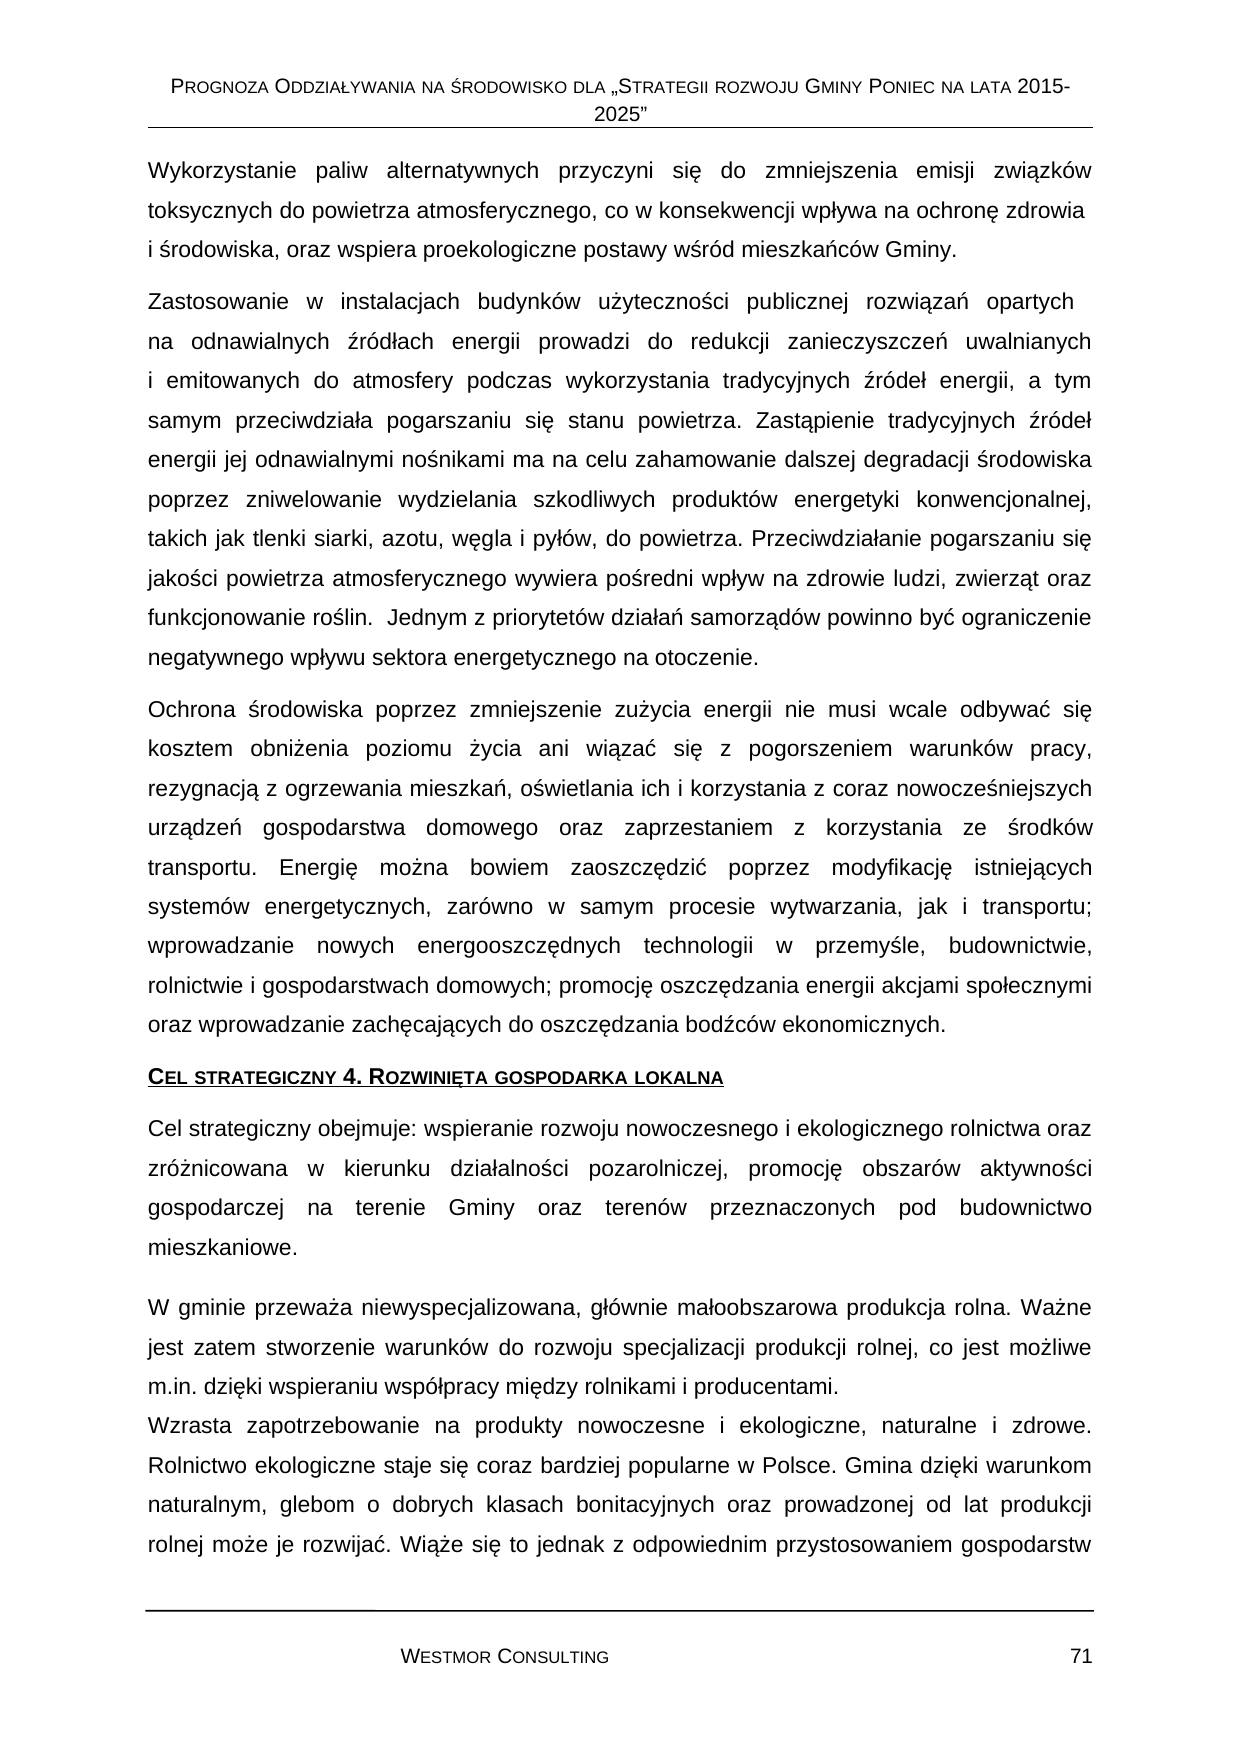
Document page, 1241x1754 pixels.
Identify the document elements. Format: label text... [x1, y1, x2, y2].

text Wykorzystanie paliw alternatywnych przyczyni się do zmniejszenia emisji związków toksycznych do powietrza atmosferycznego, co w konsekwencji wpływa na ochronę zdrowia i środowiska, oraz wspiera proekologiczne postawy wśród mieszkańców Gminy. [148, 157, 1092, 263]
text Cel strategiczny 4. Rozwinięta gospodarka lokalna [148, 1063, 1092, 1090]
text Ochrona środowiska poprzez zmniejszenie zużycia energii nie musi wcale odbywać się kosztem obniżenia poziomu życia ani wiązać się z pogorszeniem warunków pracy, rezygnacją z ogrzewania mieszkań, oświetlania ich i korzystania z coraz nowocześniejszych urządzeń gospodarstwa domowego oraz zaprzestaniem z korzystania ze środków transportu. Energię można bowiem zaoszczędzić poprzez modyfikację istniejących systemów energetycznych, zarówno w samym procesie wytwarzania, jak i transportu; wprowadzanie nowych energooszczędnych technologii w przemyśle, budownictwie, rolnictwie i gospodarstwach domowych; promocję oszczędzania energii akcjami społecznymi oraz wprowadzanie zachęcających do oszczędzania bodźców ekonomicznych. [148, 696, 1093, 1038]
text Zastosowanie w instalacjach budynków użyteczności publicznej rozwiązań opartych na odnawialnych źródłach energii prowadzi do redukcji zanieczyszczeń uwalnianych i emitowanych do atmosfery podczas wykorzystania tradycyjnych źródeł energii, a tym samym przeciwdziała pogarszaniu się stanu powietrza. Zastąpienie tradycyjnych źródeł energii jej odnawialnymi nośnikami ma na celu zahamowanie dalszej degradacji środowiska poprzez zniwelowanie wydzielania szkodliwych produktów energetyki konwencjonalnej, takich jak tlenki siarki, azotu, węgla i pyłów, do powietrza. Przeciwdziałanie pogarszaniu się jakości powietrza atmosferycznego wywiera pośredni wpływ na zdrowie ludzi, zwierząt oraz funkcjonowanie roślin. Jednym z priorytetów działań samorządów powinno być ograniczenie negatywnego wpływu sektora energetycznego na otoczenie. [148, 288, 1092, 670]
text W gminie przeważa niewyspecjalizowana, głównie małoobszarowa produkcja rolna. Ważne jest zatem stworzenie warunków do rozwoju specjalizacji produkcji rolnej, co jest możliwe m.in. dzięki wspieraniu współpracy między rolnikami i producentami. [148, 1294, 1092, 1399]
list Cel strategiczny obejmuje: wspieranie rozwoju nowoczesnego i ekologicznego rolnictwa oraz zróżnicowana w kierunku działalności pozarolniczej, promocję obszarów aktywności gospodarczej na terenie Gminy oraz terenów przeznaczonych pod budownictwo mieszkaniowe. [148, 1115, 1092, 1260]
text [148, 1412, 1092, 1557]
